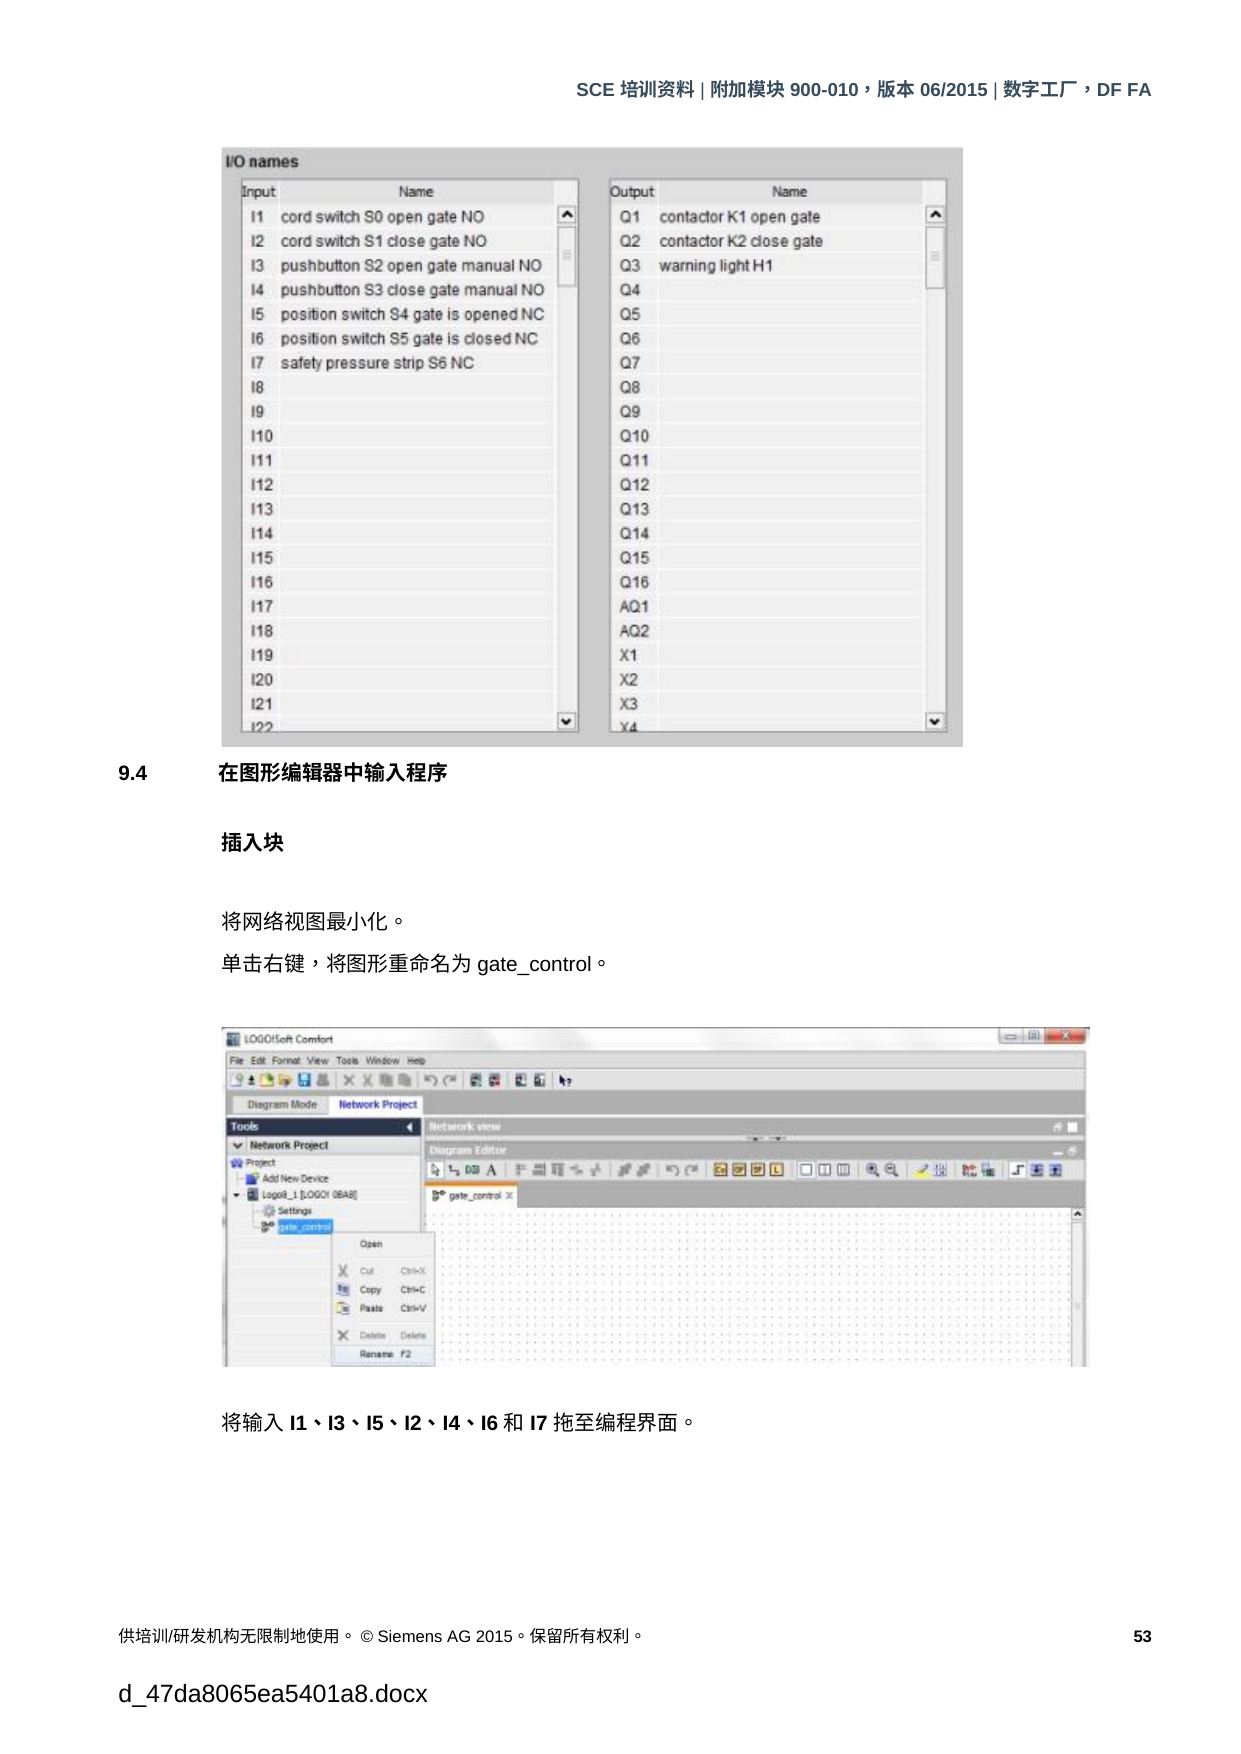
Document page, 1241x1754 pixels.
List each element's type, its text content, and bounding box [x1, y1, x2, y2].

text 单击右键，将图形重命名为 gate_control。 [222, 949, 1152, 978]
text 将网络视图最小化。 [222, 907, 1152, 935]
text 将输入 I1、I3、I5、I2、I4、I6 和 I7 拖至编程界面。 [222, 1408, 1152, 1436]
subtitle 9.4 在图形编辑器中输入程序 [118, 758, 1152, 787]
picture [221, 1027, 1090, 1367]
text 插入块 [222, 828, 1152, 857]
picture [221, 147, 963, 747]
